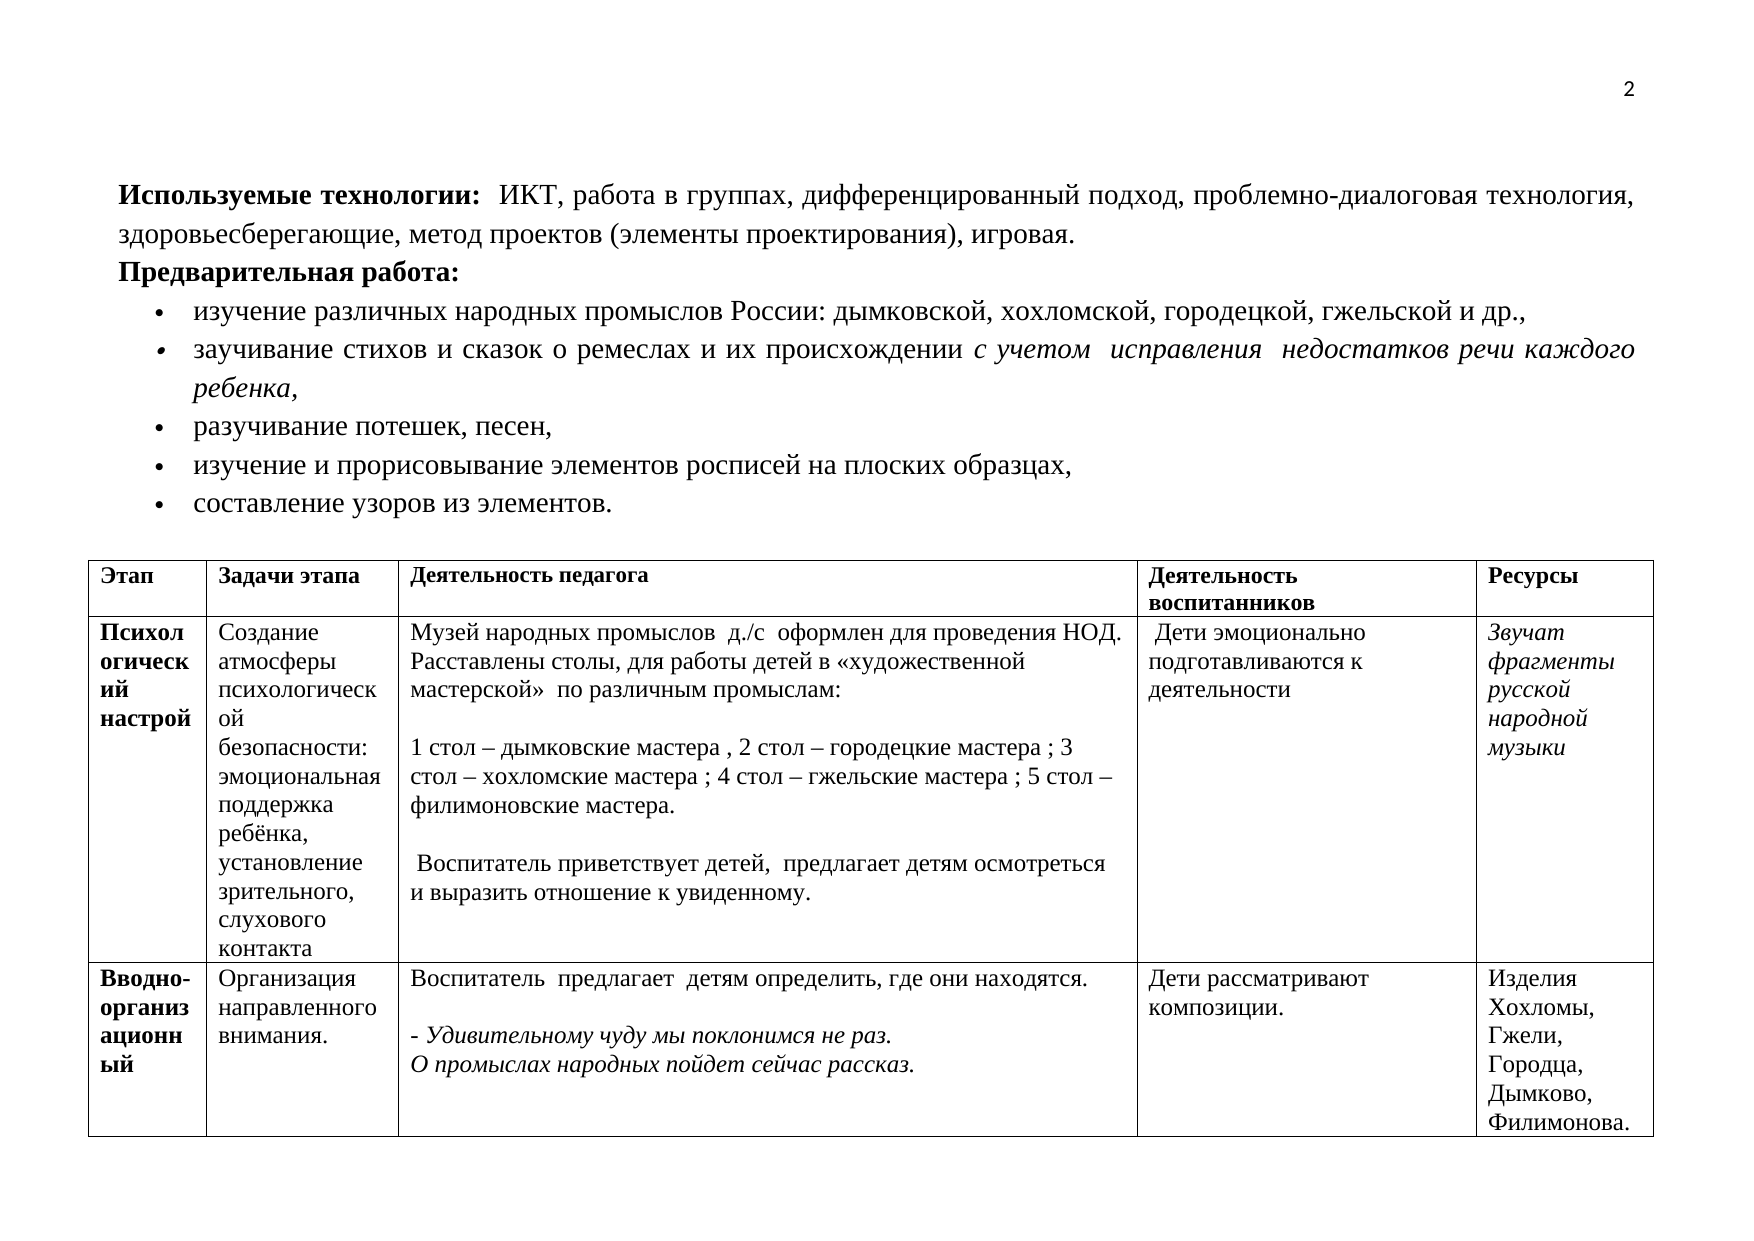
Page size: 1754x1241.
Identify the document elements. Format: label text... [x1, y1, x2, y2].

table_cell Психологический настрой [89, 617, 206, 962]
table_cell Дети эмоционально подготавливаются к деятельности [1138, 617, 1476, 962]
table_header Деятельность педагога [399, 561, 1137, 616]
text Используемые технологии: ИКТ, работа в группах, дифференцированный подход, проблемно-диалоговая технология, здоровьесберегающие, метод проектов (элементы проектирования), игровая. [118, 177, 1636, 249]
list разучивание потешек, песен, [156, 408, 1636, 442]
table_header Деятельность воспитанников [1138, 561, 1476, 616]
table_cell Создание атмосферы психологической безопасности: эмоциональная поддержка ребёнка, установление зрительного, слухового контакта [207, 617, 398, 962]
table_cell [207, 963, 398, 1136]
table_cell Музей народных промыслов д./с оформлен для проведения НОД. Расставлены столы, для работы детей в «художественной мастерской» по различным промыслам: 1 стол – дымковские мастера , 2 стол – городецкие мастера ; 3 стол – хохломские мастера ; 4 стол – гжельские мастера ; 5 стол – филимоновские мастера. Воспитатель приветствует детей, предлагает детям осмотреться и выразить отношение к увиденному. [399, 617, 1137, 962]
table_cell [1138, 963, 1476, 1136]
table_header Этап [89, 561, 206, 616]
list изучение различных народных промыслов России: дымковской, хохломской, городецкой, гжельской и др., [156, 293, 1636, 326]
table_cell Звучат фрагменты русской народной музыки [1477, 617, 1653, 962]
list изучение и прорисовывание элементов росписей на плоских образцах, [156, 447, 1636, 481]
list заучивание стихов и сказок о ремеслах и их происхождении с учетом исправления недостатков речи каждого ребенка, [156, 331, 1636, 403]
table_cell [89, 963, 206, 1136]
list составление узоров из элементов. [156, 486, 1636, 519]
table_header Ресурсы [1477, 561, 1653, 616]
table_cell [399, 963, 1137, 1136]
text Предварительная работа: [118, 254, 1636, 288]
table_header Задачи этапа [207, 561, 398, 616]
